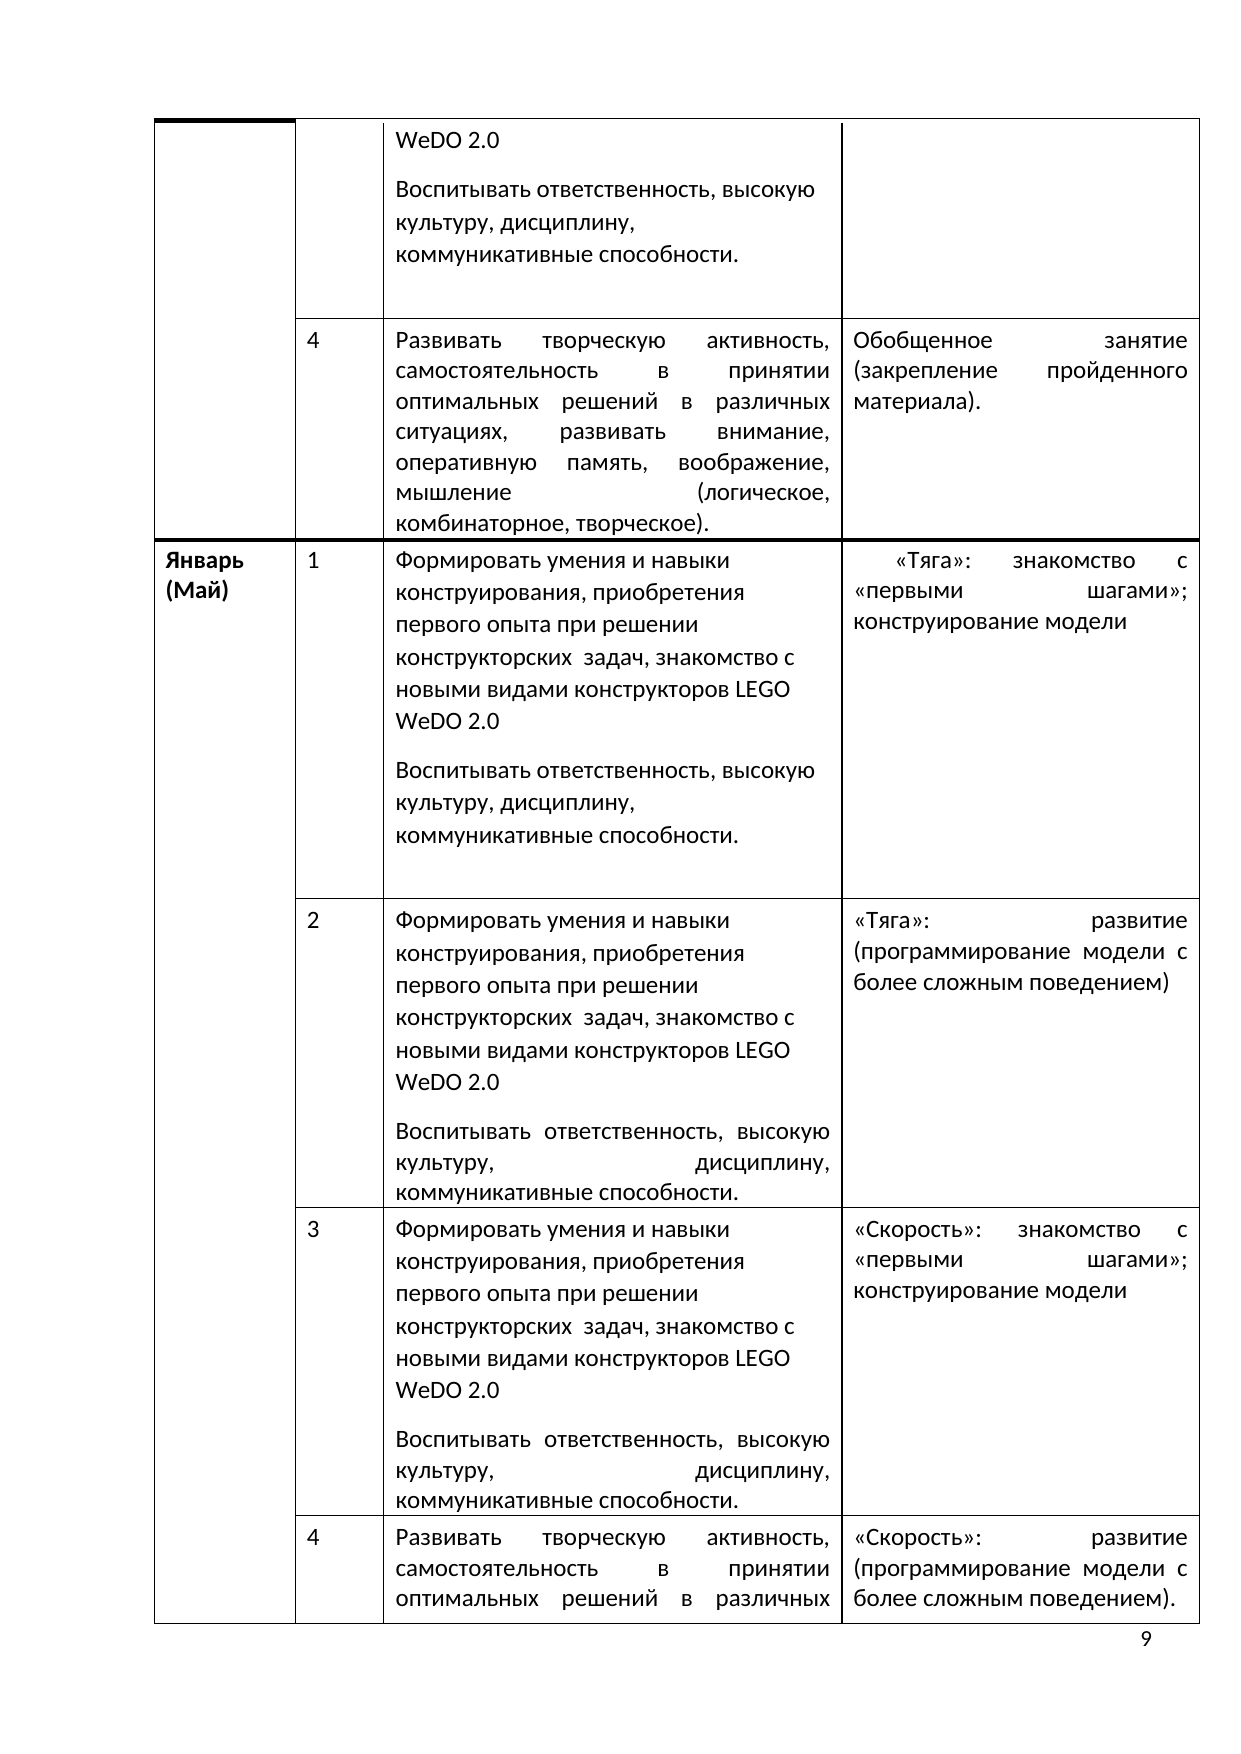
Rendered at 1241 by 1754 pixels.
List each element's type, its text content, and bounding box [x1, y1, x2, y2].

table_cell «Тяга»: знакомство с «первыми шагами»; конструирование модели [843, 542, 1199, 898]
table_cell 2 [296, 899, 383, 1207]
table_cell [384, 1516, 841, 1623]
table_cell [384, 119, 842, 317]
table_cell 4 [296, 1516, 383, 1623]
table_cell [843, 1516, 1199, 1623]
table_cell 3 [296, 119, 384, 317]
table_cell Обобщенное занятие (закрепление пройденного материала). [843, 319, 1199, 537]
table_cell «Скорость»: знакомство с «первыми шагами»; конструирование модели [843, 1208, 1199, 1515]
table_cell Январь (Май) [155, 542, 295, 1623]
table_cell 3 [296, 1208, 383, 1515]
table_cell 1 [296, 542, 383, 898]
table_cell «Тяга»: развитие (программирование модели с более сложным поведением) [843, 899, 1199, 1207]
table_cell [842, 119, 1199, 317]
table_cell 4 [296, 319, 383, 537]
